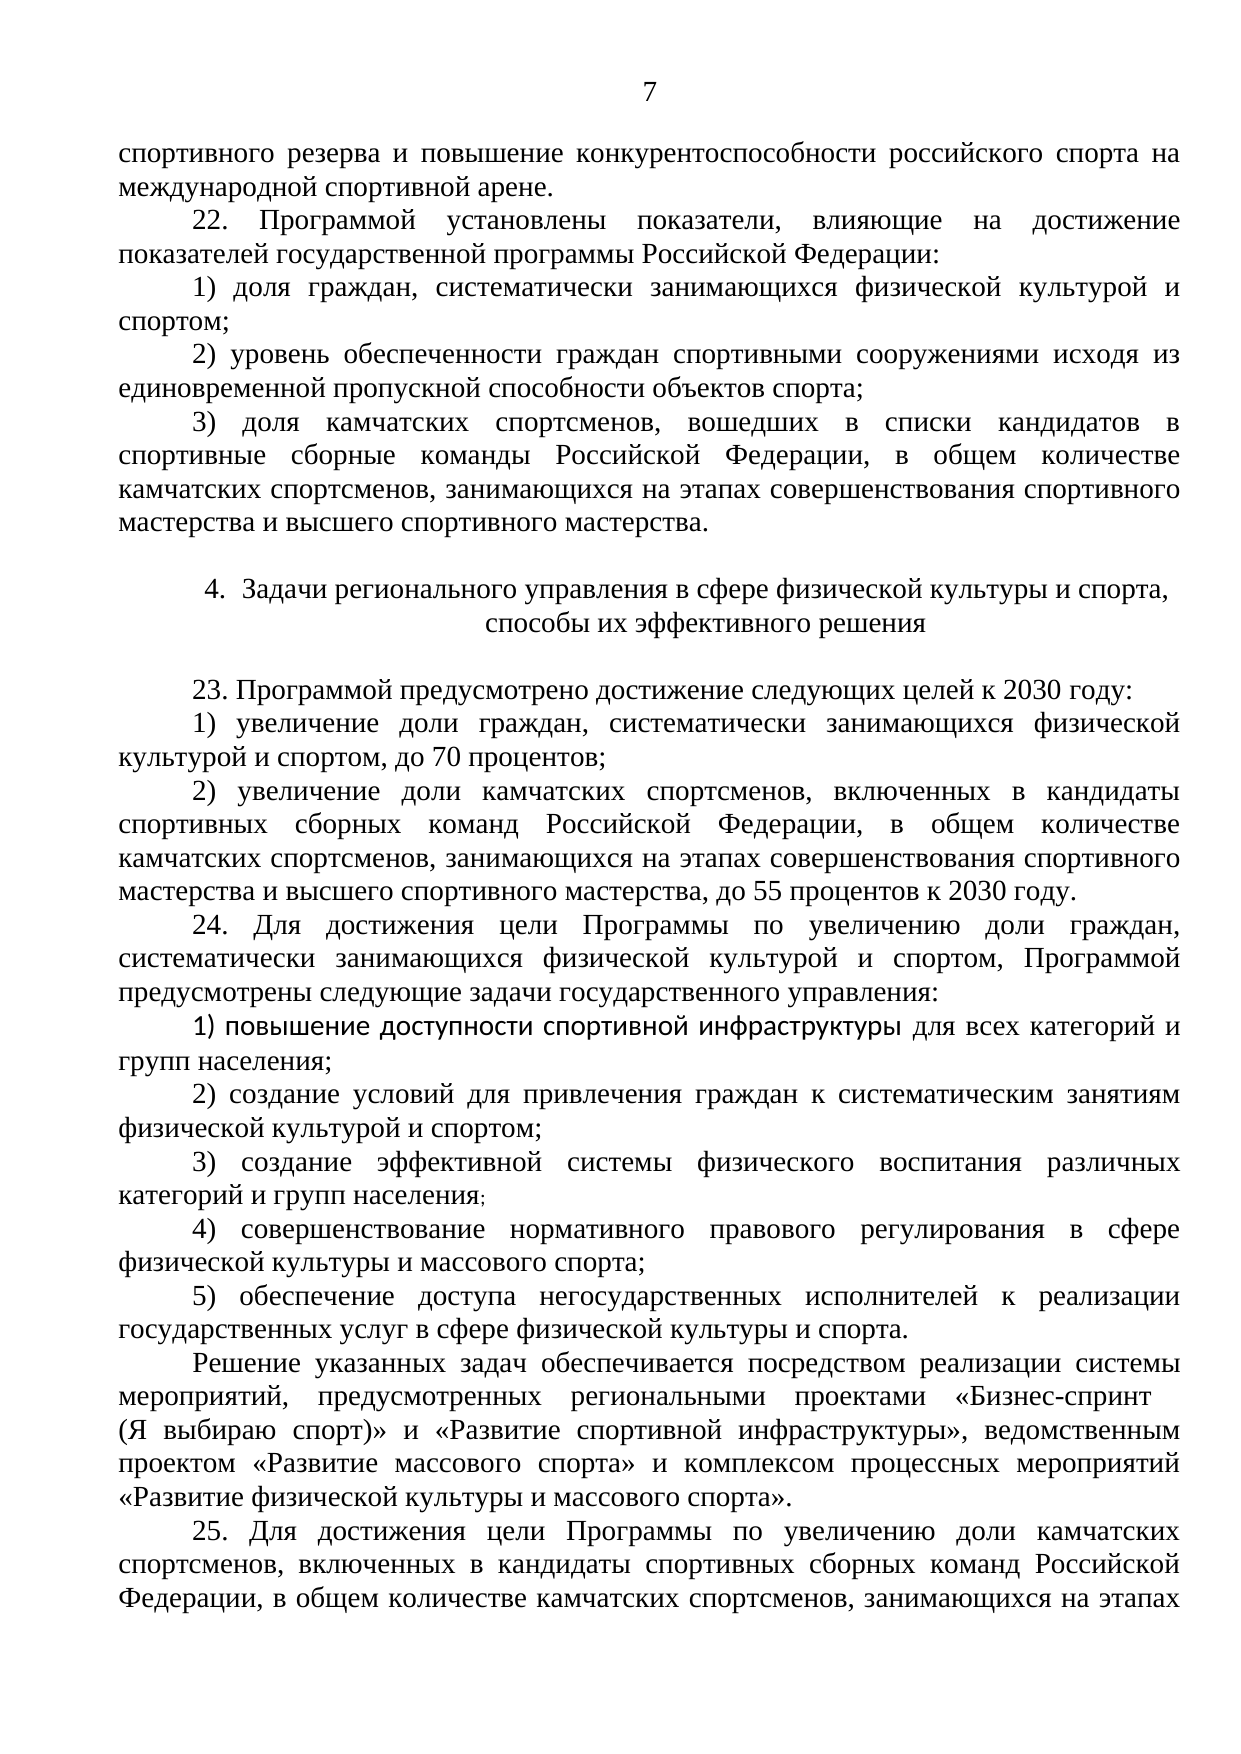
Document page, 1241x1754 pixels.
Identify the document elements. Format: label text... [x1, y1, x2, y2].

text 3) создание эффективной системы физического воспитания различных категорий и групп населения; [118, 1144, 1181, 1211]
text 1) доля граждан, систематически занимающихся физической культурой и спортом; [118, 269, 1181, 337]
text 22. Программой установлены показатели, влияющие на достижение показателей государственной программы Российской Федерации: [118, 202, 1181, 269]
text 2) увеличение доли камчатских спортсменов, включенных в кандидаты спортивных сборных команд Российской Федерации, в общем количестве камчатских спортсменов, занимающихся на этапах совершенствования спортивного мастерства и высшего спортивного мастерства, до 55 процентов к 2030 году. [118, 773, 1181, 907]
text 2) создание условий для привлечения граждан к систематическим занятиям физической культурой и спортом; [118, 1077, 1181, 1144]
text 3) доля камчатских спортсменов, вошедших в списки кандидатов в спортивные сборные команды Российской Федерации, в общем количестве камчатских спортсменов, занимающихся на этапах совершенствования спортивного мастерства и высшего спортивного мастерства. [118, 404, 1181, 538]
list Задачи регионального управления в сфере физической культуры и спорта, способы их эффективного решения [192, 571, 1181, 638]
text 4) совершенствование нормативного правового регулирования в сфере физической культуры и массового спорта; [118, 1211, 1181, 1278]
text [118, 1513, 1181, 1613]
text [118, 135, 1181, 202]
text 1) повышение доступности спортивной инфраструктуры для всех категорий и групп населения; [118, 1007, 1181, 1077]
text Решение указанных задач обеспечивается посредством реализации системы мероприятий, предусмотренных региональными проектами «Бизнес-спринт (Я выбираю спорт)» и «Развитие спортивной инфраструктуры», ведомственным проектом «Развитие массового спорта» и комплексом процессных мероприятий «Развитие физической культуры и массового спорта». [118, 1345, 1181, 1513]
text 5) обеспечение доступа негосударственных исполнителей к реализации государственных услуг в сфере физической культуры и спорта. [118, 1278, 1181, 1345]
text 2) уровень обеспеченности граждан спортивными сооружениями исходя из единовременной пропускной способности объектов спорта; [118, 337, 1181, 404]
text 24. Для достижения цели Программы по увеличению доли граждан, систематически занимающихся физической культурой и спортом, Программой предусмотрены следующие задачи государственного управления: [118, 907, 1181, 1007]
text 1) увеличение доли граждан, систематически занимающихся физической культурой и спортом, до 70 процентов; [118, 706, 1181, 773]
text 23. Программой предусмотрено достижение следующих целей к 2030 году: [118, 672, 1181, 706]
